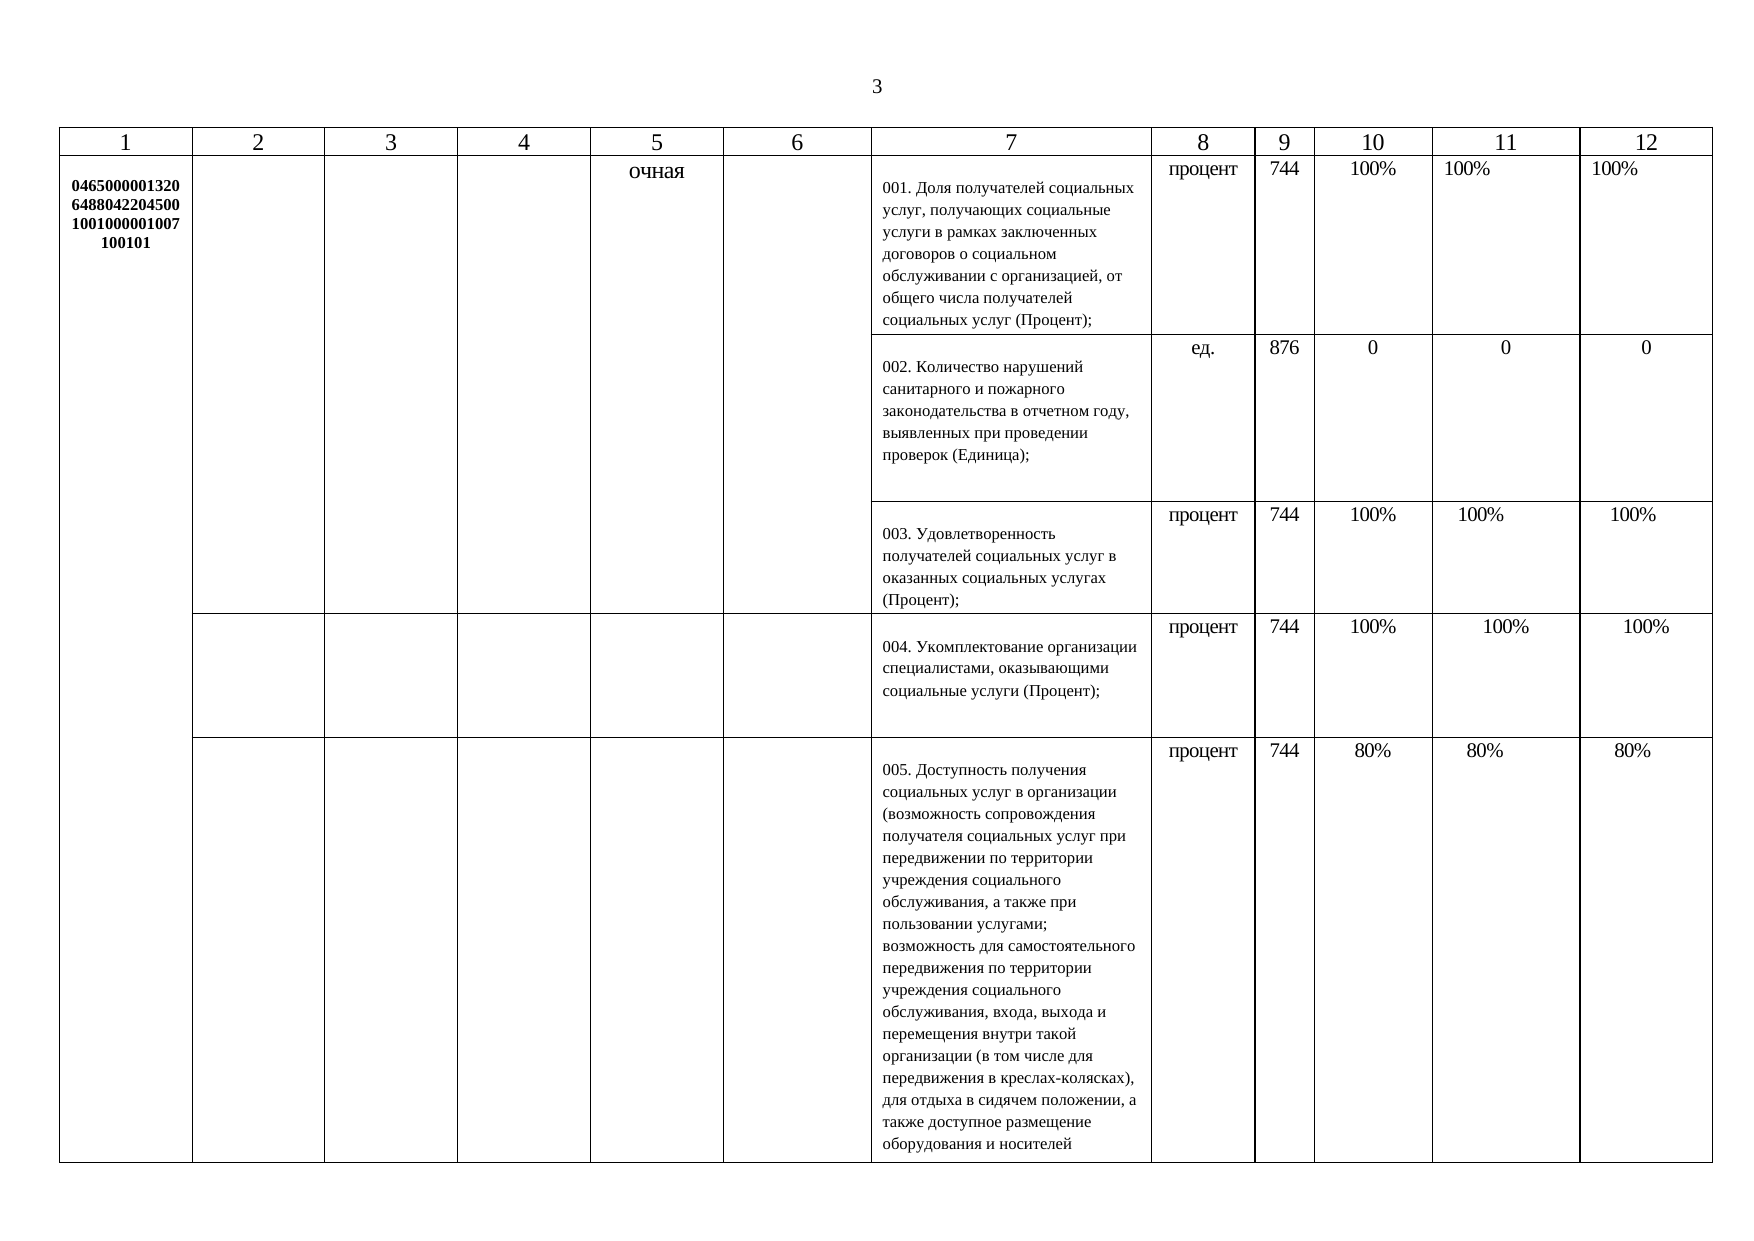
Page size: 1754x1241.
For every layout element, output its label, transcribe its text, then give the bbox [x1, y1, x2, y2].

table_cell [325, 614, 457, 737]
table_cell [325, 738, 457, 1162]
table_cell 80% [1315, 738, 1432, 1162]
table_cell 100% [1433, 614, 1579, 737]
table_cell 1 [60, 128, 192, 155]
table_cell очная [591, 156, 723, 613]
table_cell 100% [1581, 156, 1712, 333]
table_cell 744 [1256, 614, 1314, 737]
table_cell процент [1152, 502, 1254, 613]
table_cell 744 [1256, 156, 1314, 333]
table_cell 100% [1581, 502, 1712, 613]
table_cell [724, 156, 871, 613]
table_cell 100% [1433, 502, 1579, 613]
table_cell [872, 738, 1151, 1162]
table_cell 100% [1315, 614, 1432, 737]
table_cell [724, 738, 871, 1162]
table_cell [458, 738, 590, 1162]
table_cell 2 [193, 128, 324, 155]
table_cell 3 [325, 128, 457, 155]
table_cell [193, 156, 324, 613]
table_cell 80% [1581, 738, 1712, 1162]
table_cell 001. Доля получателей социальных услуг, получающих социальные услуги в рамках заключенных договоров о социальном обслуживании с организацией, от общего числа получателей социальных услуг (Процент); [872, 156, 1151, 333]
table_cell 100% [1315, 156, 1432, 333]
table_cell [591, 738, 723, 1162]
table_cell 004. Укомплектование организации специалистами, оказывающими социальные услуги (Процент); [872, 614, 1151, 737]
table_cell 12 [1581, 128, 1712, 155]
table_cell 11 [1433, 128, 1579, 155]
table_cell 80% [1433, 738, 1579, 1162]
table_cell [458, 156, 590, 613]
table_cell 0 [1315, 335, 1432, 501]
table_cell [724, 614, 871, 737]
table_cell процент [1152, 614, 1254, 737]
table_cell 744 [1256, 502, 1314, 613]
table_cell 5 [591, 128, 723, 155]
table_cell 046500000132064880422045001001000001007100101 [60, 156, 192, 1162]
table_cell 100% [1315, 502, 1432, 613]
table_cell 9 [1256, 128, 1314, 155]
table_cell 0 [1581, 335, 1712, 501]
table_cell 100% [1433, 156, 1579, 333]
table_cell 8 [1152, 128, 1254, 155]
table_cell 744 [1256, 738, 1314, 1162]
table_cell процент [1152, 156, 1254, 333]
table_cell [458, 614, 590, 737]
table_cell 6 [724, 128, 871, 155]
table_cell 4 [458, 128, 590, 155]
table_cell [193, 738, 324, 1162]
table_cell 876 [1256, 335, 1314, 501]
table_cell [193, 614, 324, 737]
table_cell 10 [1315, 128, 1432, 155]
table_cell 100% [1581, 614, 1712, 737]
table_cell процент [1152, 738, 1254, 1162]
table_cell [591, 614, 723, 737]
table_cell 0 [1433, 335, 1579, 501]
table_cell 003. Удовлетворенность получателей социальных услуг в оказанных социальных услугах (Процент); [872, 502, 1151, 613]
table_cell 7 [872, 128, 1151, 155]
table_cell 002. Количество нарушений санитарного и пожарного законодательства в отчетном году, выявленных при проведении проверок (Единица); [872, 335, 1151, 501]
table_cell ед. [1152, 335, 1254, 501]
table_cell [325, 156, 457, 613]
